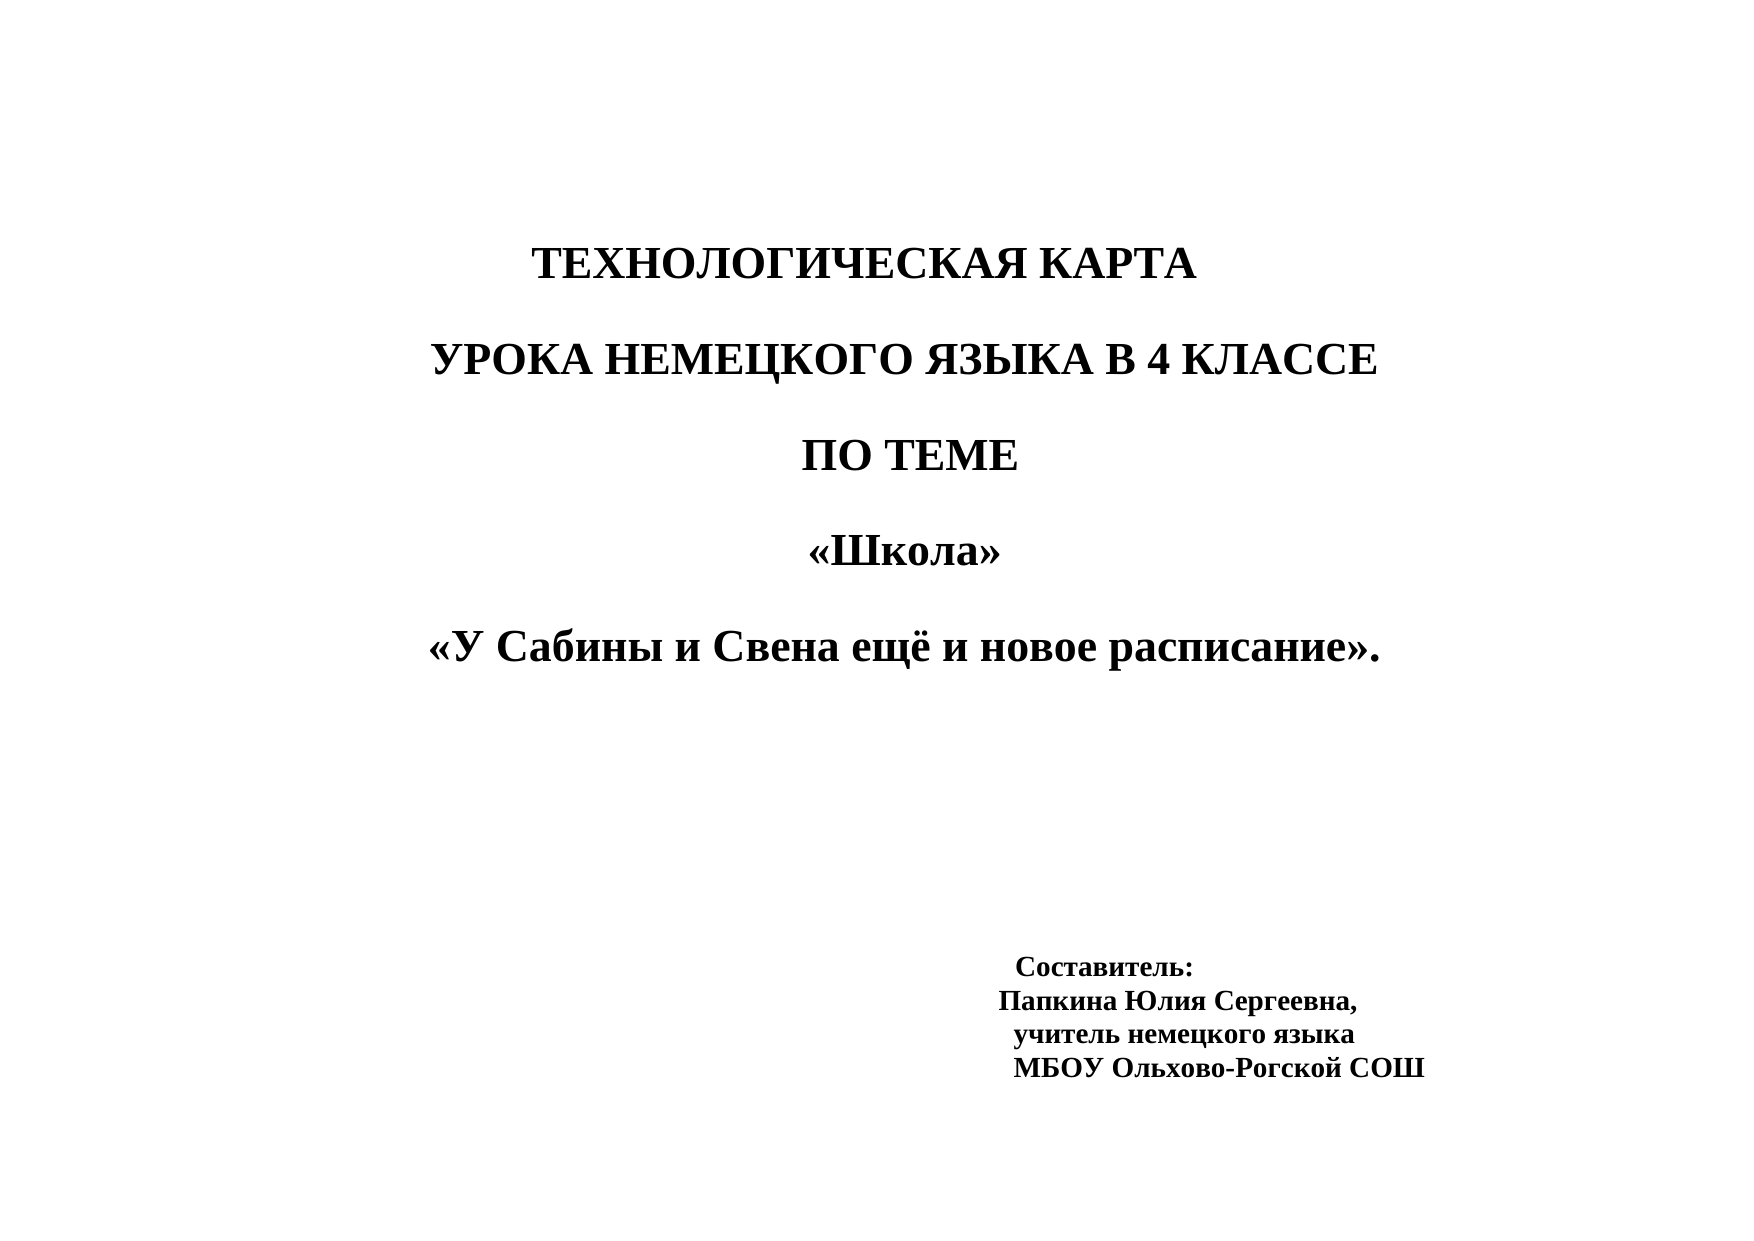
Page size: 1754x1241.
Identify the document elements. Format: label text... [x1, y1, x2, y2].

text учитель немецкого языка [130, 1016, 1679, 1050]
text МБОУ Ольхово-Рогской СОШ [130, 1050, 1679, 1083]
text Составитель: [941, 949, 1679, 983]
text УРОКА НЕМЕЦКОГО ЯЗЫКА В 4 КЛАССЕ [130, 332, 1679, 384]
text «Школа» [130, 523, 1679, 576]
text Папкина Юлия Сергеевна, [130, 983, 1679, 1016]
text ПО ТЕМЕ [130, 427, 1679, 480]
text ТЕХНОЛОГИЧЕСКАЯ КАРТА [130, 236, 1679, 288]
text «У Сабины и Свена ещё и новое расписание». [130, 619, 1679, 671]
